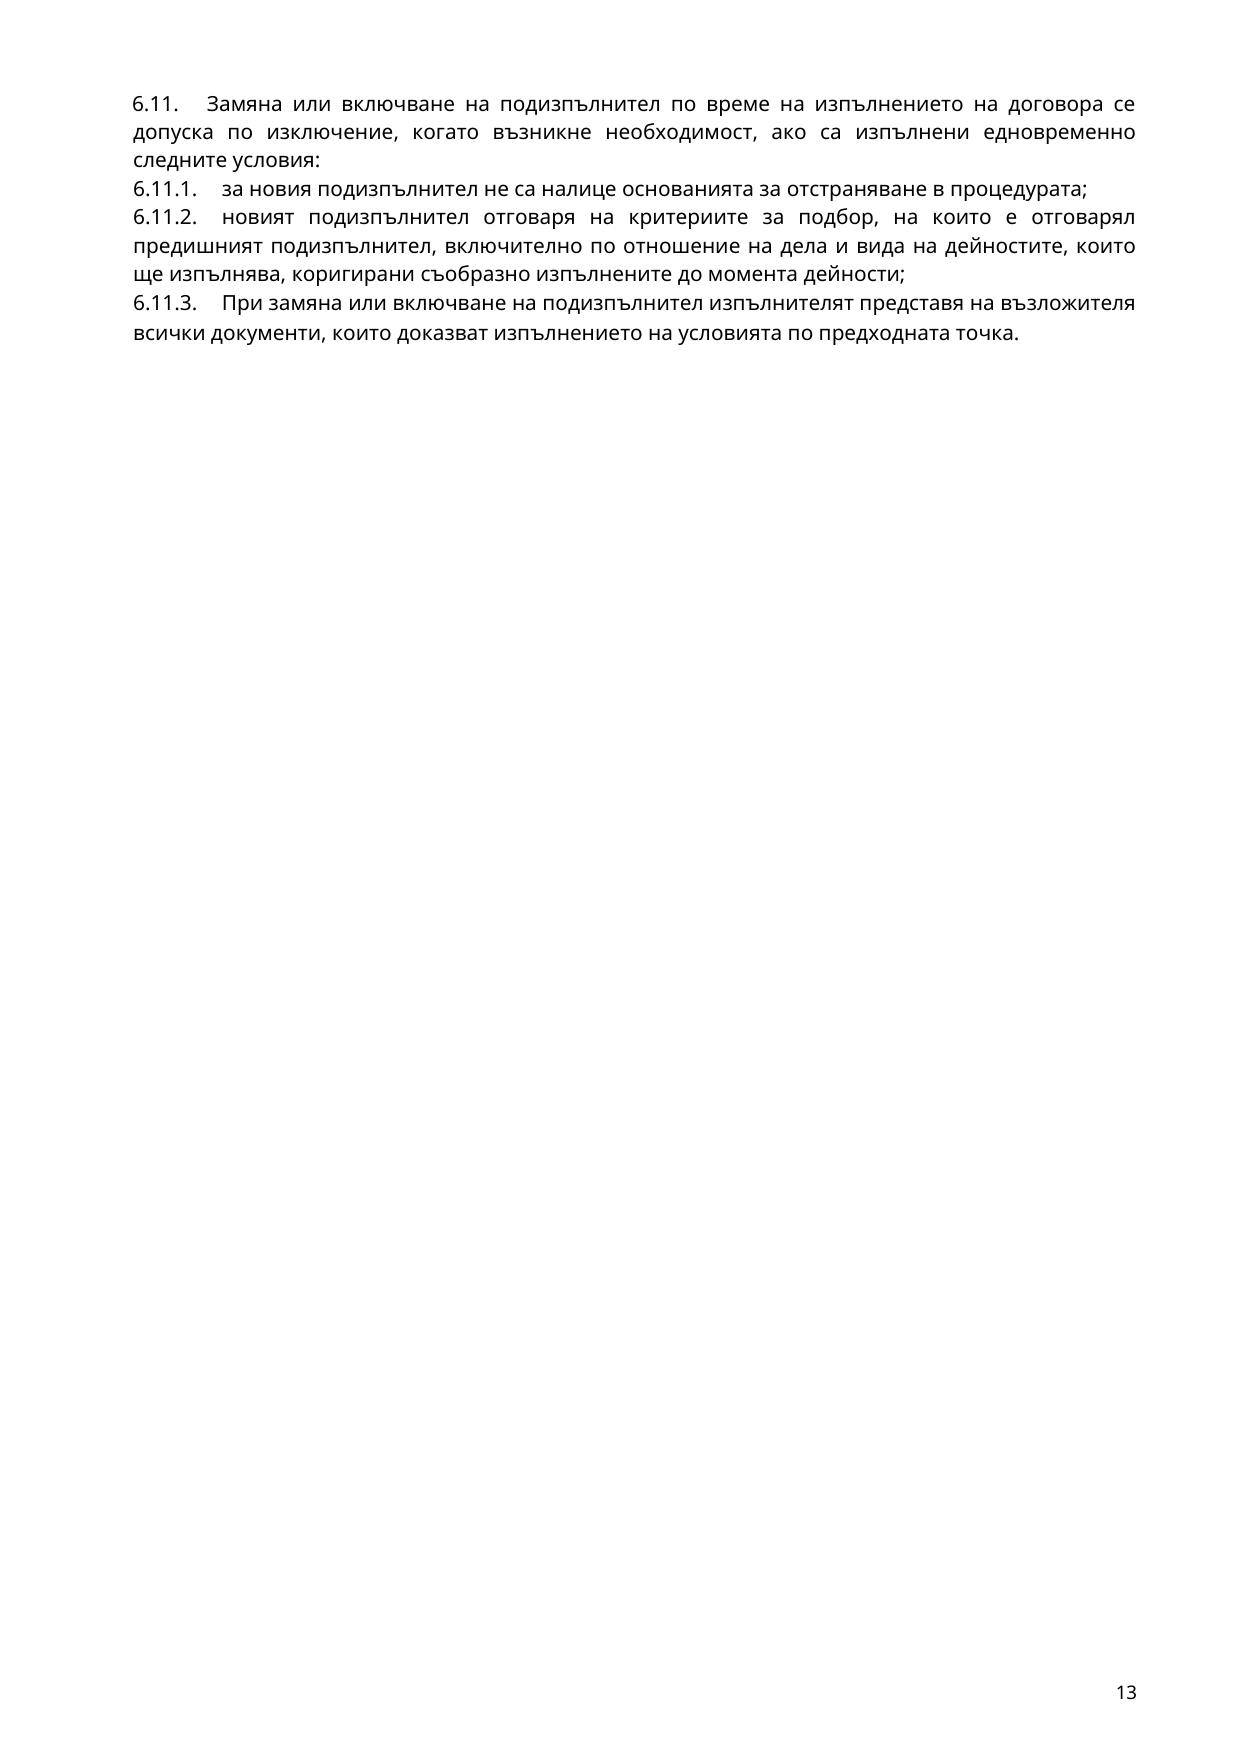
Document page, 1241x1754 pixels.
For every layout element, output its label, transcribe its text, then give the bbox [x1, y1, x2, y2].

list за новия подизпълнител не са налице основанията за отстраняване в процедурата; [133, 174, 1137, 202]
list Замяна или включване на подизпълнител по време на изпълнението на договора се допуска по изключение, когато възникне необходимост, ако са изпълнени едновременно следните условия: [132, 89, 1137, 174]
list При замяна или включване на подизпълнител изпълнителят представя на възложителя всички документи, които доказват изпълнението на условията по предходната точка. [133, 288, 1137, 347]
list новият подизпълнител отговаря на критериите за подбор, на които е отговарял предишният подизпълнител, включително по отношение на дела и вида на дейностите, които ще изпълнява, коригирани съобразно изпълнените до момента дейности; [133, 202, 1137, 288]
